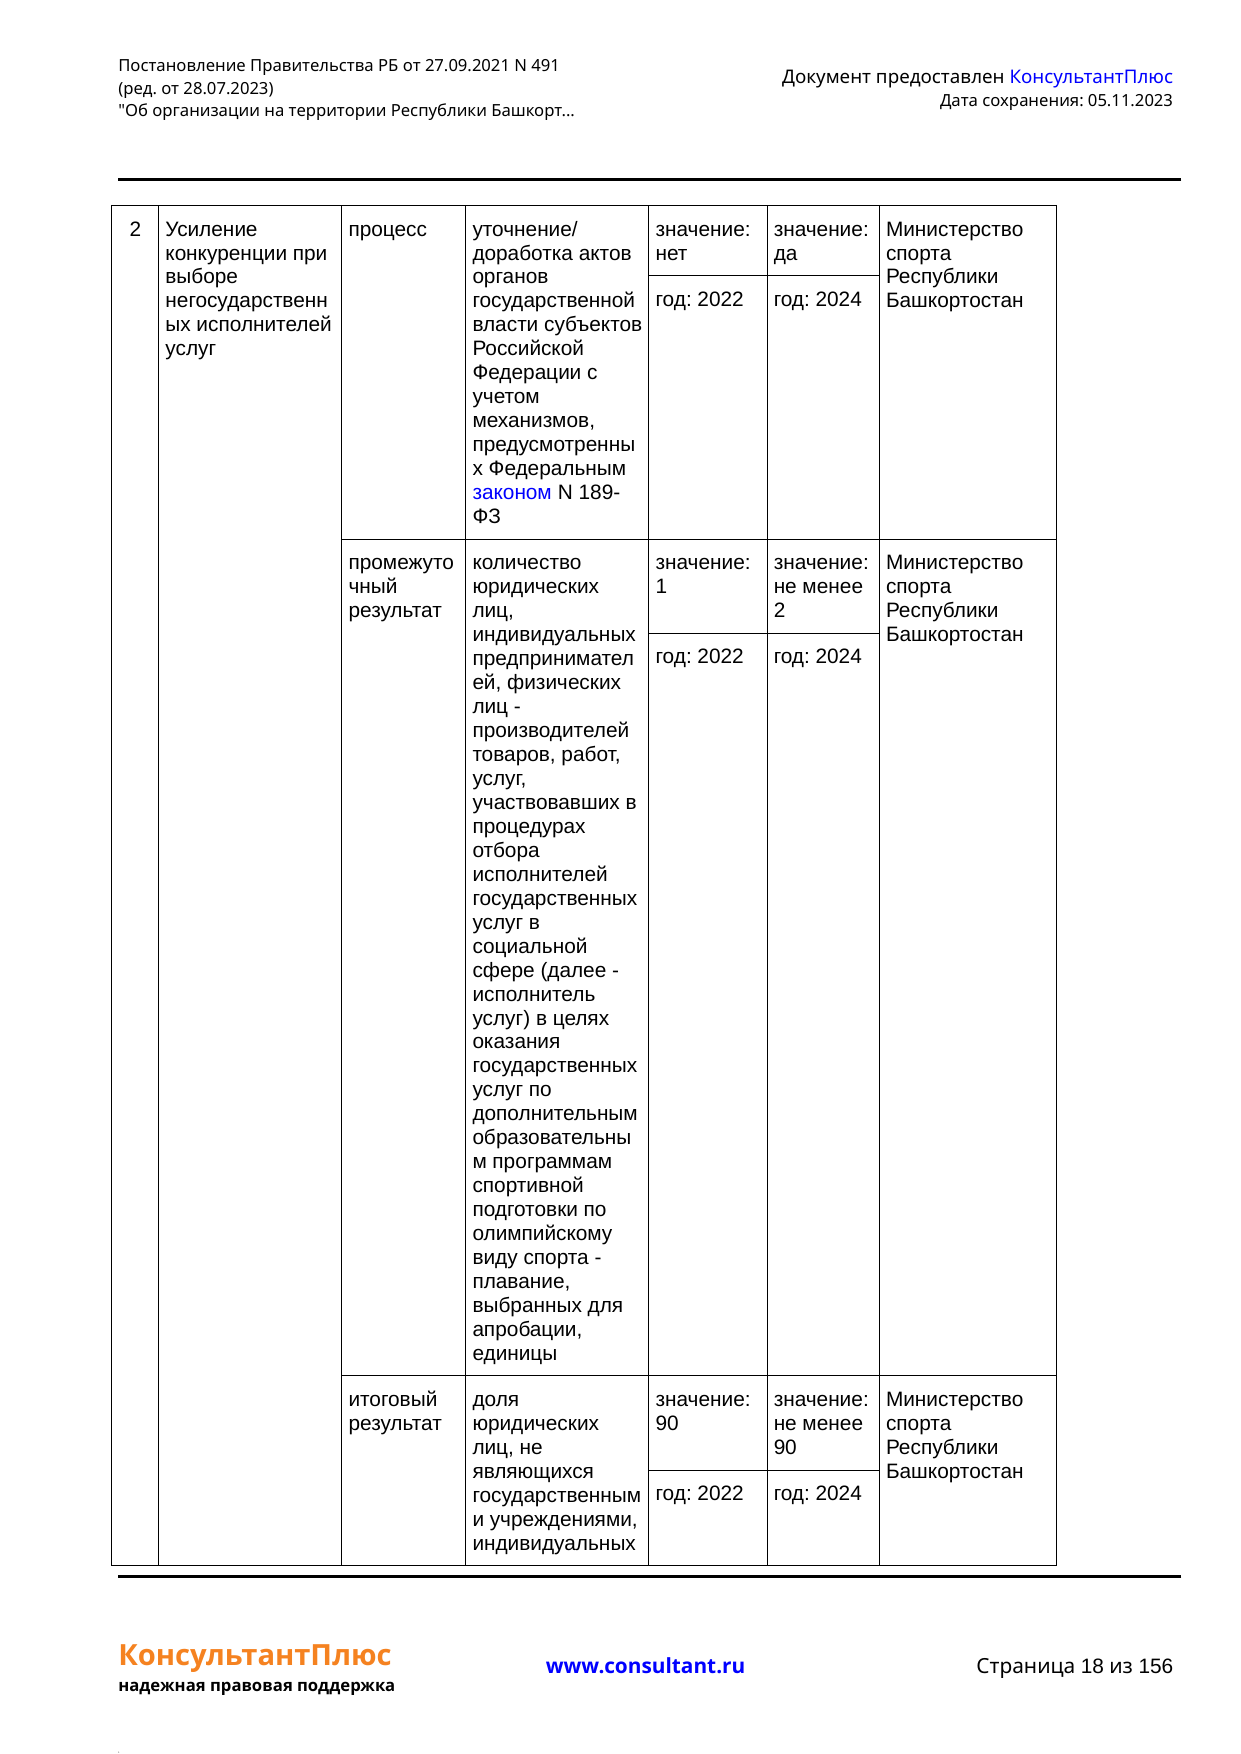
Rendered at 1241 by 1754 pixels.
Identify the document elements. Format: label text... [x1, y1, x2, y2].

table_cell год: 2022 [649, 1471, 767, 1565]
table_cell количество юридических лиц, индивидуальных предпринимателей, физических лиц - производителей товаров, работ, услуг, участвовавших в процедурах отбора исполнителей государственных услуг в социальной сфере (далее - исполнитель услуг) в целях оказания государственных услуг по дополнительным образовательным программам спортивной подготовки по олимпийскому виду спорта - плавание, выбранных для апробации, единицы [466, 540, 648, 1375]
table_cell уточнение/доработка актов органов государственной власти субъектов Российской Федерации с учетом механизмов, предусмотренных Федеральным законом N 189-ФЗ [466, 206, 648, 538]
table_cell год: 2024 [768, 1471, 879, 1565]
table_cell год: 2022 [649, 634, 767, 1375]
table_cell значение: нет [649, 206, 767, 275]
table_cell Министерство спорта Республики Башкортостан [880, 1376, 1056, 1565]
table_cell доля юридических лиц, не являющихся государственными учреждениями, индивидуальных предпринимателей, физических лиц - производителей товаров, работ, услуг, имеющих высокий уровень потенциала для конкуренции с государственными учреждениями при отборе исполнителей услуг в целях оказания государственных услуг в социальной сфере, выбранных для апробации, в общем объеме организаций, оказывающих указанные услуги, проценты [466, 1376, 648, 1565]
table_cell значение: да [768, 206, 879, 275]
table_cell Министерство спорта Республики Башкортостан [880, 206, 1056, 538]
table_cell Усиление конкуренции при выборе негосударственных исполнителей услуг [159, 206, 341, 1565]
table_cell итоговый результат [342, 1376, 465, 1565]
table_cell Министерство спорта Республики Башкортостан [880, 540, 1056, 1375]
table_cell год: 2024 [768, 276, 879, 538]
table_cell значение: не менее 2 [768, 540, 879, 633]
table_cell значение: 1 [649, 540, 767, 633]
table_cell год: 2024 [768, 634, 879, 1375]
table_cell год: 2022 [649, 276, 767, 538]
table_cell процесс [342, 206, 465, 538]
table_cell 2 [112, 206, 158, 1565]
table_cell значение: 90 [649, 1376, 767, 1469]
table_cell значение: не менее 90 [768, 1376, 879, 1469]
table_cell промежуточный результат [342, 540, 465, 1375]
